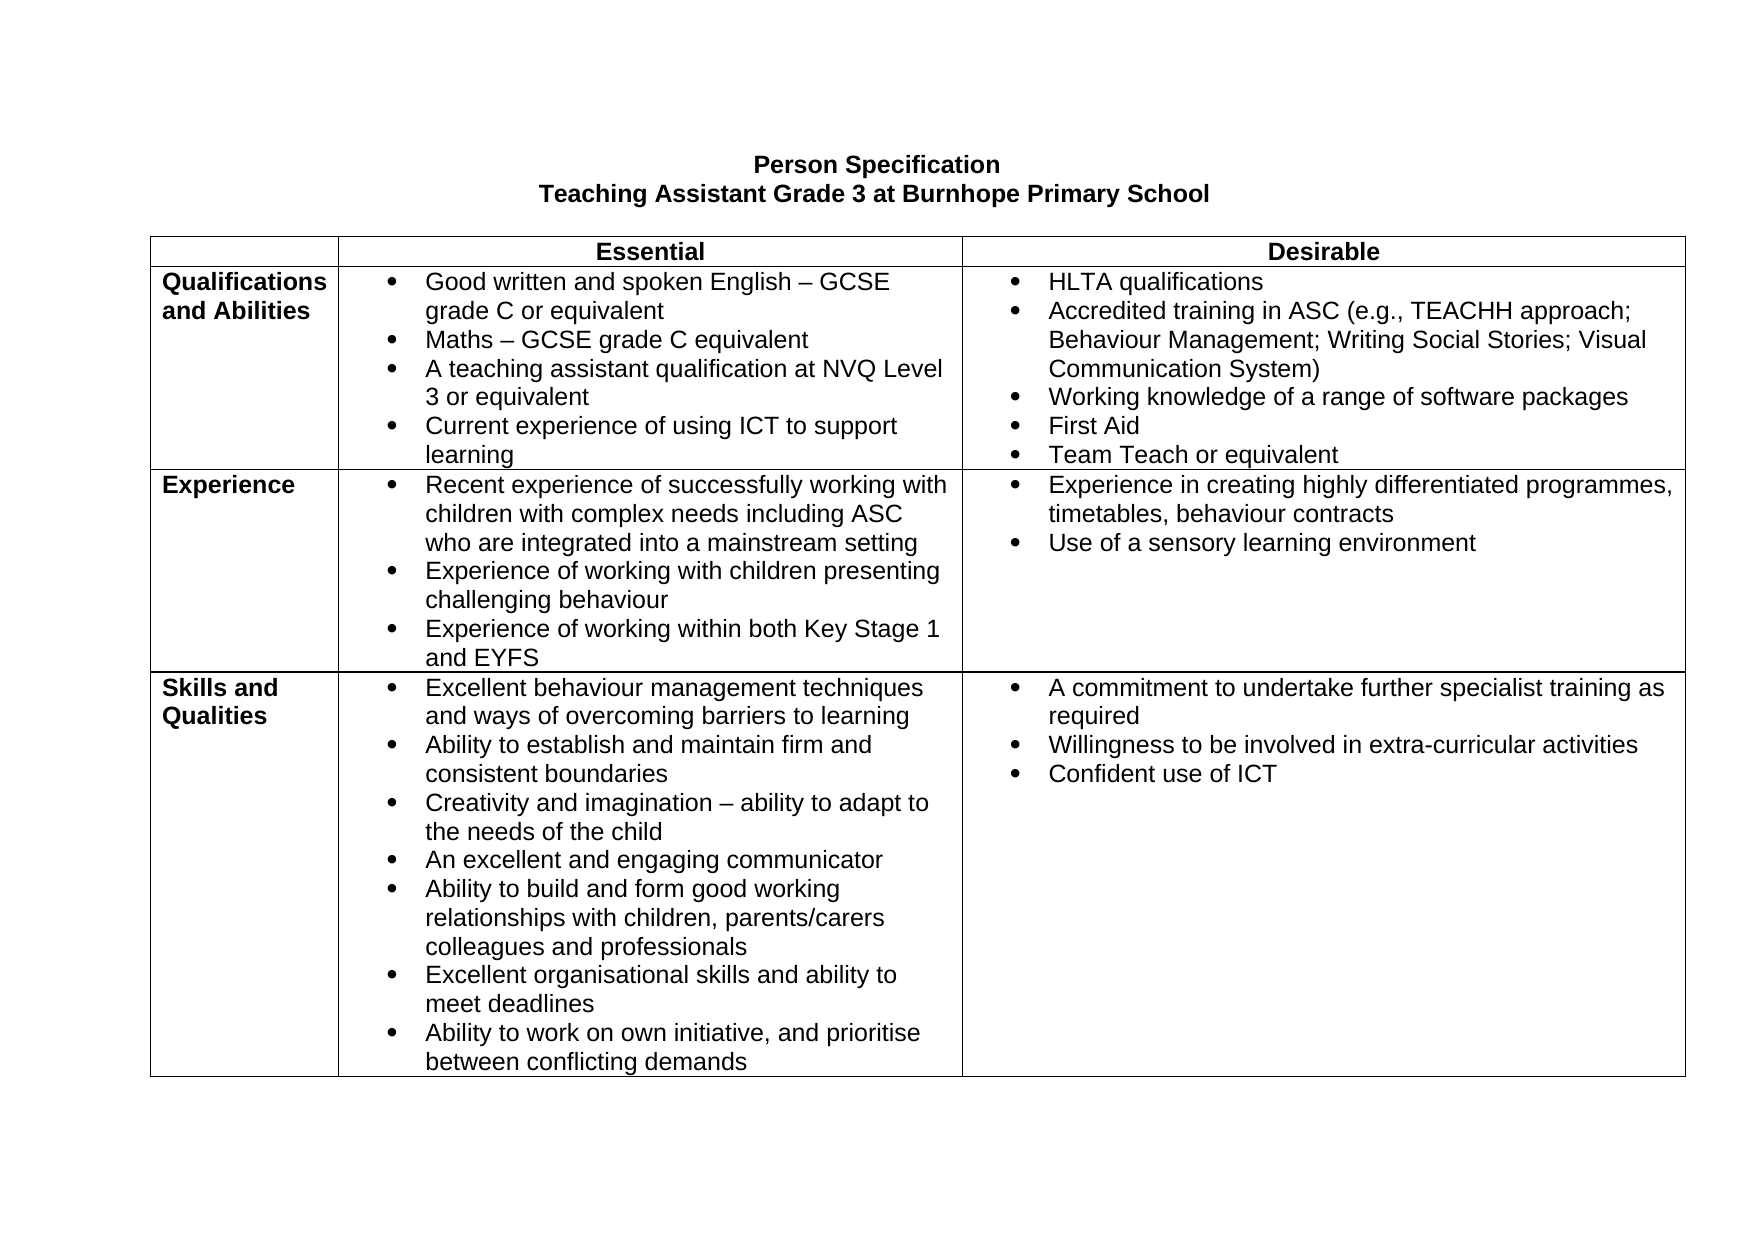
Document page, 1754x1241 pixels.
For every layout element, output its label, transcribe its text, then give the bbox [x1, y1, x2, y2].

table_cell Recent experience of successfully working with children with complex needs including ASC who are integrated into a mainstream setting Experience of working with children presenting challenging behaviour Experience of working within both Key Stage 1 and EYFS [339, 470, 962, 671]
table_cell A commitment to undertake further specialist training as required Willingness to be involved in extra-curricular activities Confident use of ICT [963, 673, 1685, 1076]
table_cell Good written and spoken English – GCSE grade C or equivalent Maths – GCSE grade C equivalent A teaching assistant qualification at NVQ Level 3 or equivalent Current experience of using ICT to support learning [339, 267, 962, 469]
table_cell Skills and Qualities [151, 673, 338, 1076]
table_cell Excellent behaviour management techniques and ways of overcoming barriers to learning Ability to establish and maintain firm and consistent boundaries Creativity and imagination – ability to adapt to the needs of the child An excellent and engaging communicator Ability to build and form good working relationships with children, parents/carers colleagues and professionals Excellent organisational skills and ability to meet deadlines Ability to work on own initiative, and prioritise between conflicting demands [339, 673, 962, 1076]
table_header Desirable [963, 237, 1685, 266]
table_header Essential [339, 237, 962, 266]
table_cell HLTA qualifications Accredited training in ASC (e.g., TEACHH approach; Behaviour Management; Writing Social Stories; Visual Communication System) Working knowledge of a range of software packages First Aid Team Teach or equivalent [963, 267, 1685, 469]
text Teaching Assistant Grade 3 at Burnhope Primary School [150, 179, 1599, 207]
table_header [151, 237, 338, 266]
table_cell Experience in creating highly differentiated programmes, timetables, behaviour contracts Use of a sensory learning environment [963, 470, 1685, 671]
table_cell Qualifications and Abilities [151, 267, 338, 469]
table_cell Experience [151, 470, 338, 671]
title Person Specification [150, 150, 1604, 179]
